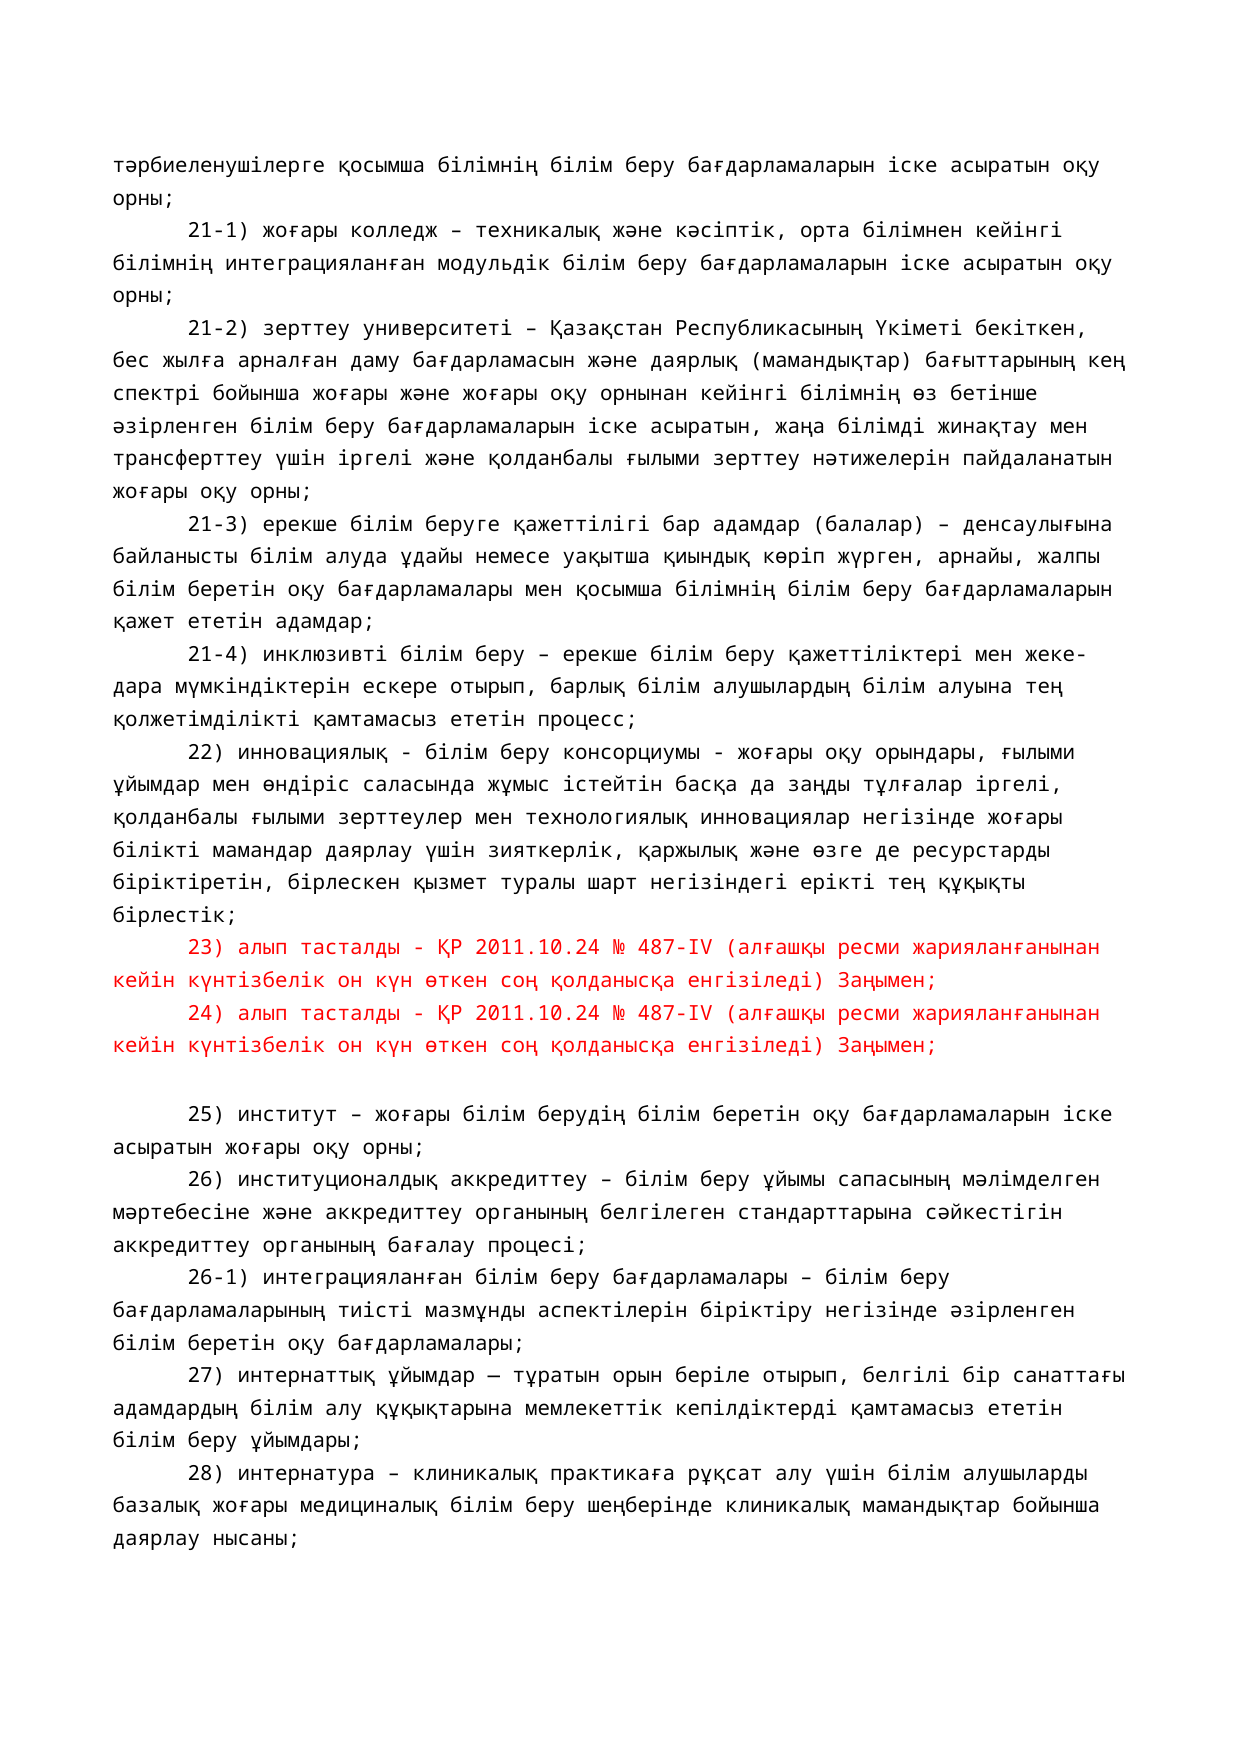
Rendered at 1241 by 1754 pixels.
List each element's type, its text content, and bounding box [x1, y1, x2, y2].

text 25) институт – жоғары білім берудің білім беретін оқу бағдарламаларын іске асыратын жоғары оқу орны; [112, 1099, 1128, 1160]
text 28) интернатура – клиникалық практикаға рұқсат алу үшін білім алушыларды базалық жоғары медициналық білім беру шеңберінде клиникалық мамандықтар бойынша даярлау нысаны; [112, 1458, 1128, 1552]
text 23) алып тасталды - ҚР 2011.10.24 № 487-ІV (алғашқы ресми жарияланғанынан кейін күнтiзбелiк он күн өткен соң қолданысқа енгiзiледi) Заңымен; 24) алып тасталды - ҚР 2011.10.24 № 487-ІV (алғашқы ресми жарияланғанынан кейін күнтiзбелiк он күн өткен соң қолданысқа енгiзiледi) Заңымен; [112, 932, 1128, 1095]
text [112, 150, 1128, 211]
text 26-1) интеграцияланған білім беру бағдарламалары – білім беру бағдарламаларының тиісті мазмұнды аспектілерін біріктіру негізінде әзірленген білім беретін оқу бағдарламалары; [112, 1262, 1128, 1356]
text 21-1) жоғары колледж – техникалық және кәсіптік, орта білімнен кейінгі білімнің интеграцияланған модульдік білім беру бағдарламаларын іске асыратын оқу орны; [112, 215, 1128, 309]
text 27) интернаттық ұйымдар — тұратын орын беріле отырып, белгілі бір санаттағы адамдардың білім алу құқықтарына мемлекеттік кепілдіктерді қамтамасыз ететін білім беру ұйымдары; [112, 1360, 1128, 1454]
text 26) институционалдық аккредиттеу – білім беру ұйымы сапасының мәлімделген мәртебесіне және аккредиттеу органының белгілеген стандарттарына сәйкестігін аккредиттеу органының бағалау процесі; [112, 1164, 1128, 1258]
text 21-3) ерекше білім беруге қажеттілігі бар адамдар (балалар) – денсаулығына байланысты білім алуда ұдайы немесе уақытша қиындық көріп жүрген, арнайы, жалпы білім беретін оқу бағдарламалары мен қосымша білімнің білім беру бағдарламаларын қажет ететін адамдар; [112, 509, 1128, 635]
text 21-4) инклюзивті білім беру – ерекше білім беру қажеттіліктері мен жеке-дара мүмкіндіктерін ескере отырып, барлық білім алушылардың білім алуына тең қолжетімділікті қамтамасыз ететін процесс; [112, 639, 1128, 733]
text 21-2) зерттеу университеті – Қазақстан Республикасының Үкіметі бекіткен, бес жылға арналған даму бағдарламасын және даярлық (мамандықтар) бағыттарының кең спектрі бойынша жоғары және жоғары оқу орнынан кейінгі білімнің өз бетінше әзірленген білім беру бағдарламаларын іске асыратын, жаңа білімді жинақтау мен трансферттеу үшін іргелі және қолданбалы ғылыми зерттеу нәтижелерін пайдаланатын жоғары оқу орны; [112, 313, 1128, 504]
text 22) инновациялық - білім беру консорциумы - жоғары оқу орындары, ғылыми ұйымдар мен өндіріс саласында жұмыс істейтін басқа да заңды тұлғалар іргелі, қолданбалы ғылыми зерттеулер мен технологиялық инновациялар негізінде жоғары білікті мамандар даярлау үшін зияткерлік, қаржылық және өзге де ресурстарды біріктіретін, бірлескен қызмет туралы шарт негізіндегі ерікті тең құқықты бірлестік; [112, 737, 1128, 928]
